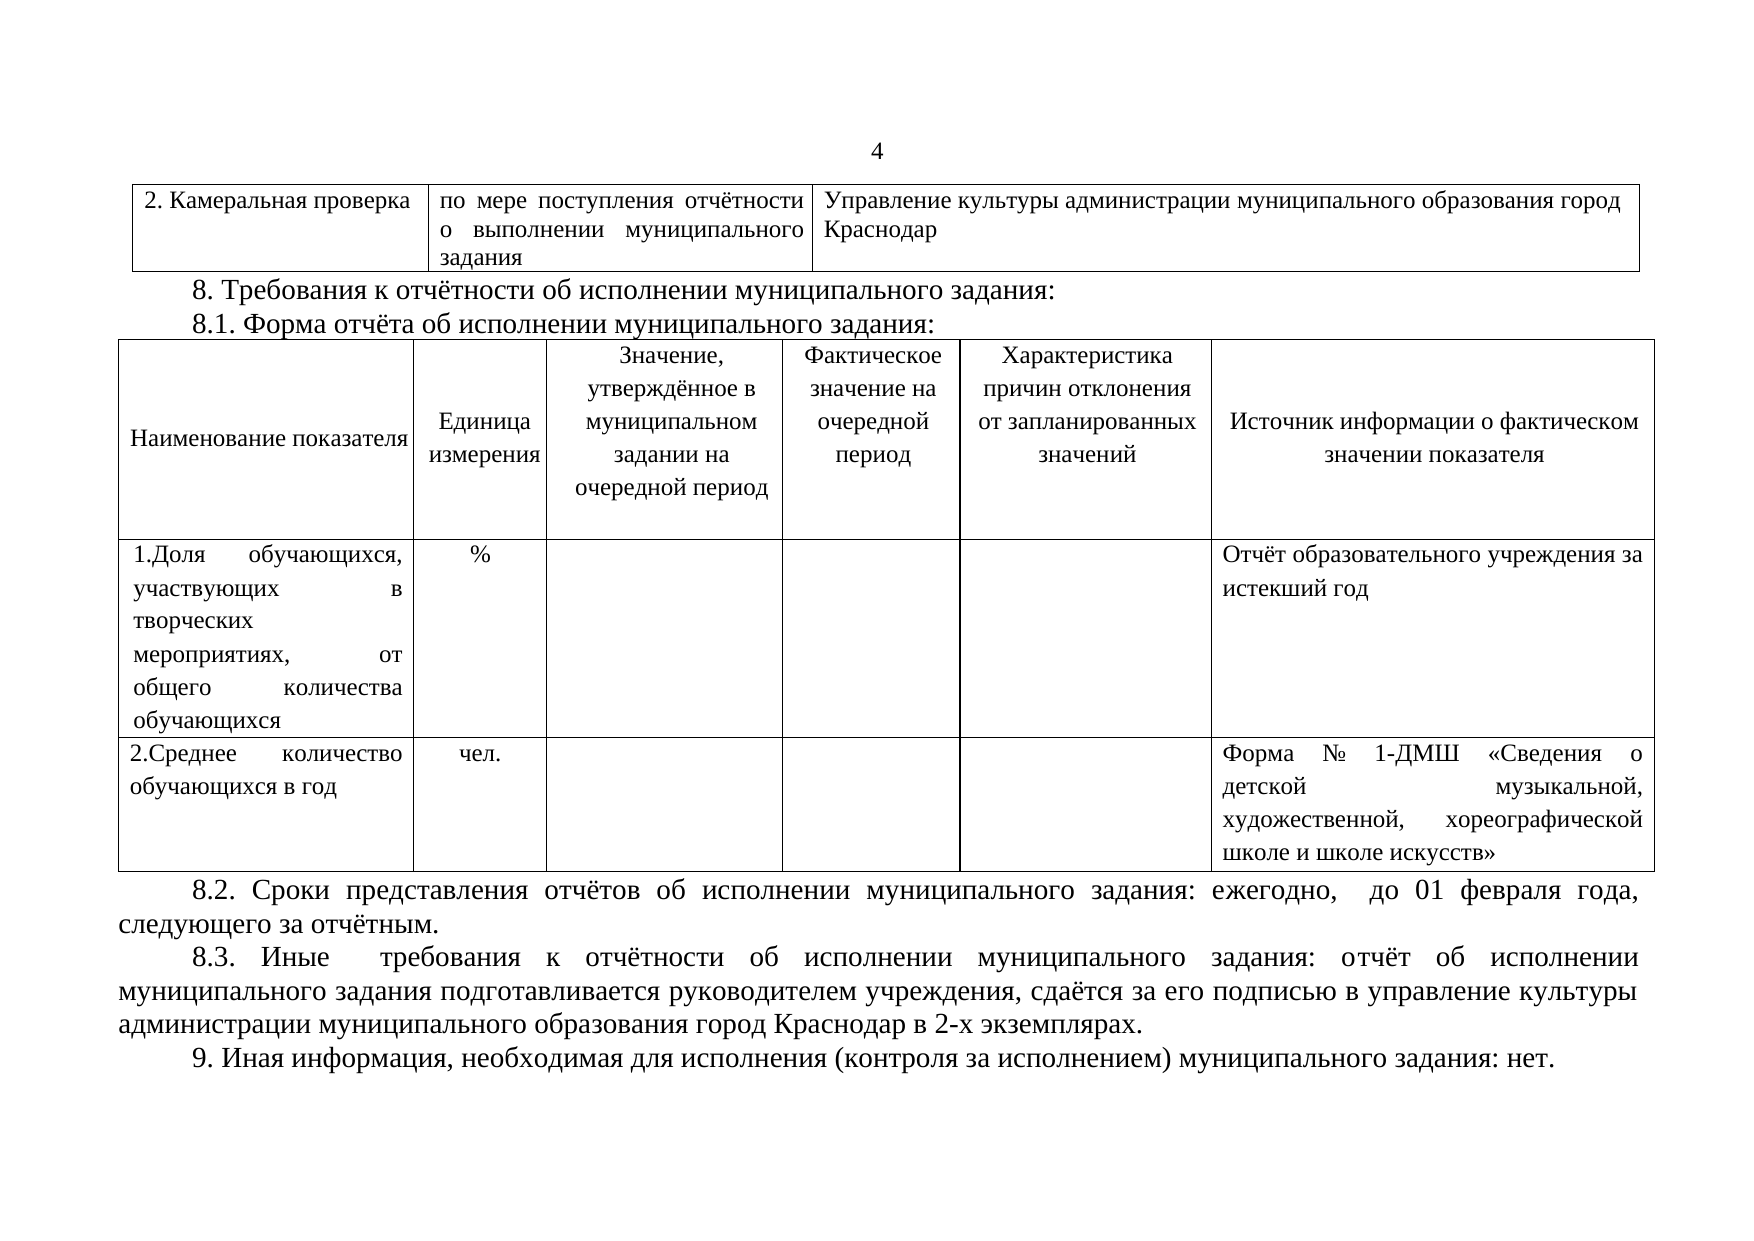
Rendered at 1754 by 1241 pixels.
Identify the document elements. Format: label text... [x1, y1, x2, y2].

table_cell [961, 540, 1211, 737]
text 9. Иная информация, необходимая для исполнения (контроля за исполнением) муниципального задания: нет. [118, 1040, 1639, 1073]
table_cell Отчёт образовательного учреждения за истекший год [1212, 540, 1654, 737]
text 8.2. Сроки представления отчётов об исполнении муниципального задания: ежегодно, до 01 февраля года, следующего за отчётным. [118, 872, 1639, 939]
table_cell 2. Камеральная проверка [133, 185, 428, 271]
table_cell 2.Среднее количество обучающихся в год [119, 738, 413, 871]
table_cell [961, 738, 1211, 871]
table_header Значение, утверждённое в муниципальном задании на очередной период [547, 340, 782, 538]
table_cell [783, 738, 959, 871]
table_cell чел. [414, 738, 546, 871]
table_cell [783, 540, 959, 737]
table_header Характеристика причин отклонения от запланированных значений [961, 340, 1211, 538]
table_cell [547, 738, 782, 871]
table_header Наименование показателя [119, 340, 413, 538]
table_header Единица измерения [414, 340, 546, 538]
table_cell [547, 540, 782, 737]
table_cell Форма № 1-ДМШ «Сведения о детской музыкальной, художественной, хореографической школе и школе искусств» [1212, 738, 1654, 871]
text 8.3. Иные требования к отчётности об исполнении муниципального задания: отчёт об исполнении муниципального задания подготавливается руководителем учреждения, сдаётся за его подписью в управление культуры администрации муниципального образования город Краснодар в 2-х экземплярах. [118, 939, 1639, 1040]
table_header Фактическое значение на очередной период [783, 340, 959, 538]
table_cell по мере поступления отчётности о выполнении муниципального задания [429, 185, 812, 271]
text 8. Требования к отчётности об исполнении муниципального задания: [118, 272, 1639, 306]
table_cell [813, 185, 1639, 271]
table_header Источник информации о фактическом значении показателя [1212, 340, 1654, 538]
text 8.1. Форма отчёта об исполнении муниципального задания: [118, 306, 1639, 339]
table_cell % [414, 540, 546, 737]
table_cell 1.Доля обучающихся, участвующих в творческих мероприятиях, от общего количества обучающихся [119, 540, 413, 737]
